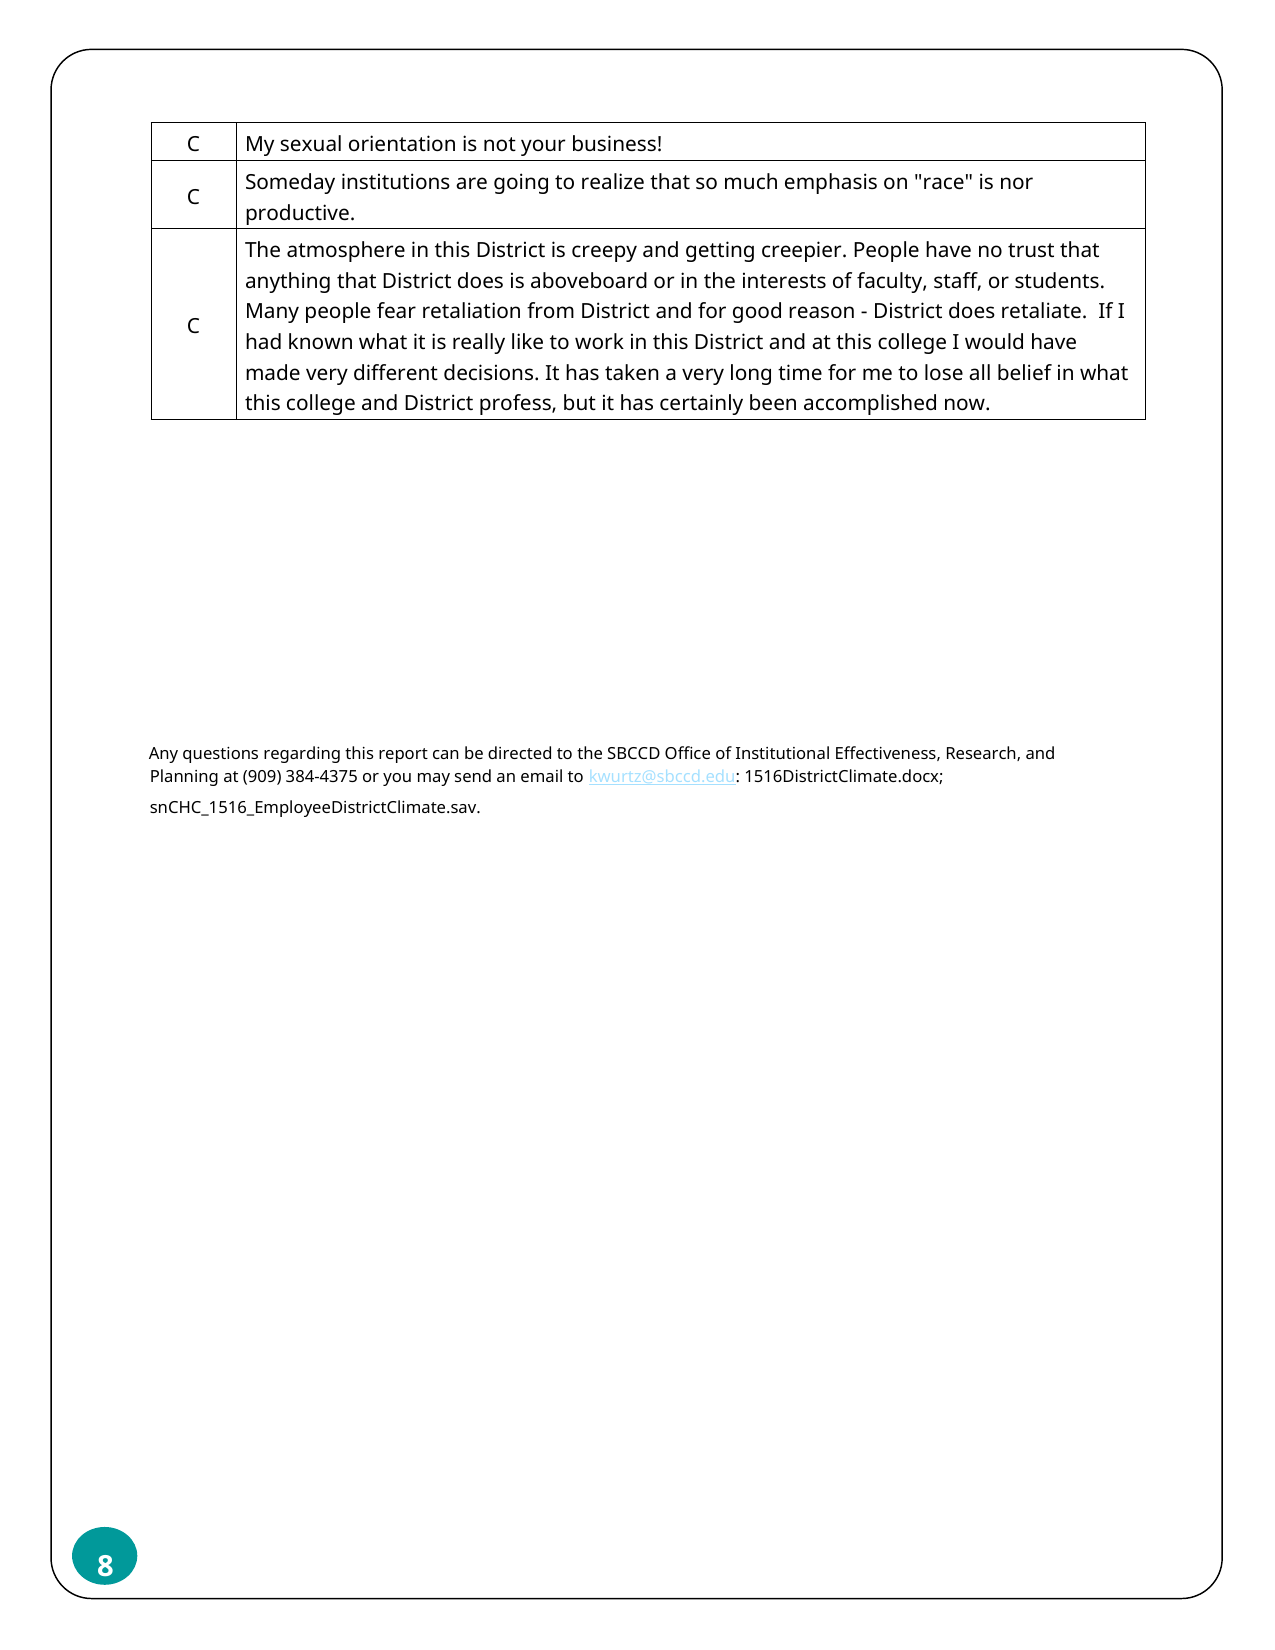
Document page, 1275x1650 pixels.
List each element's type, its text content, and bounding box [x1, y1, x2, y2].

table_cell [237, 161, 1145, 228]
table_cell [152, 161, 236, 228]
text Any questions regarding this report can be directed to the SBCCD Office of Institutional Effectiveness, Research, and Planning at (909) 384-4375 or you may send an email to kwurtz@sbccd.edu: 1516DistrictClimate.docx; snCHC_1516_EmployeeDistrictClimate.sav. [148, 742, 1123, 820]
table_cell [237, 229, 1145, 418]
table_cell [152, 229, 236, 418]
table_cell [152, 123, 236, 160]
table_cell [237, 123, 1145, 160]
